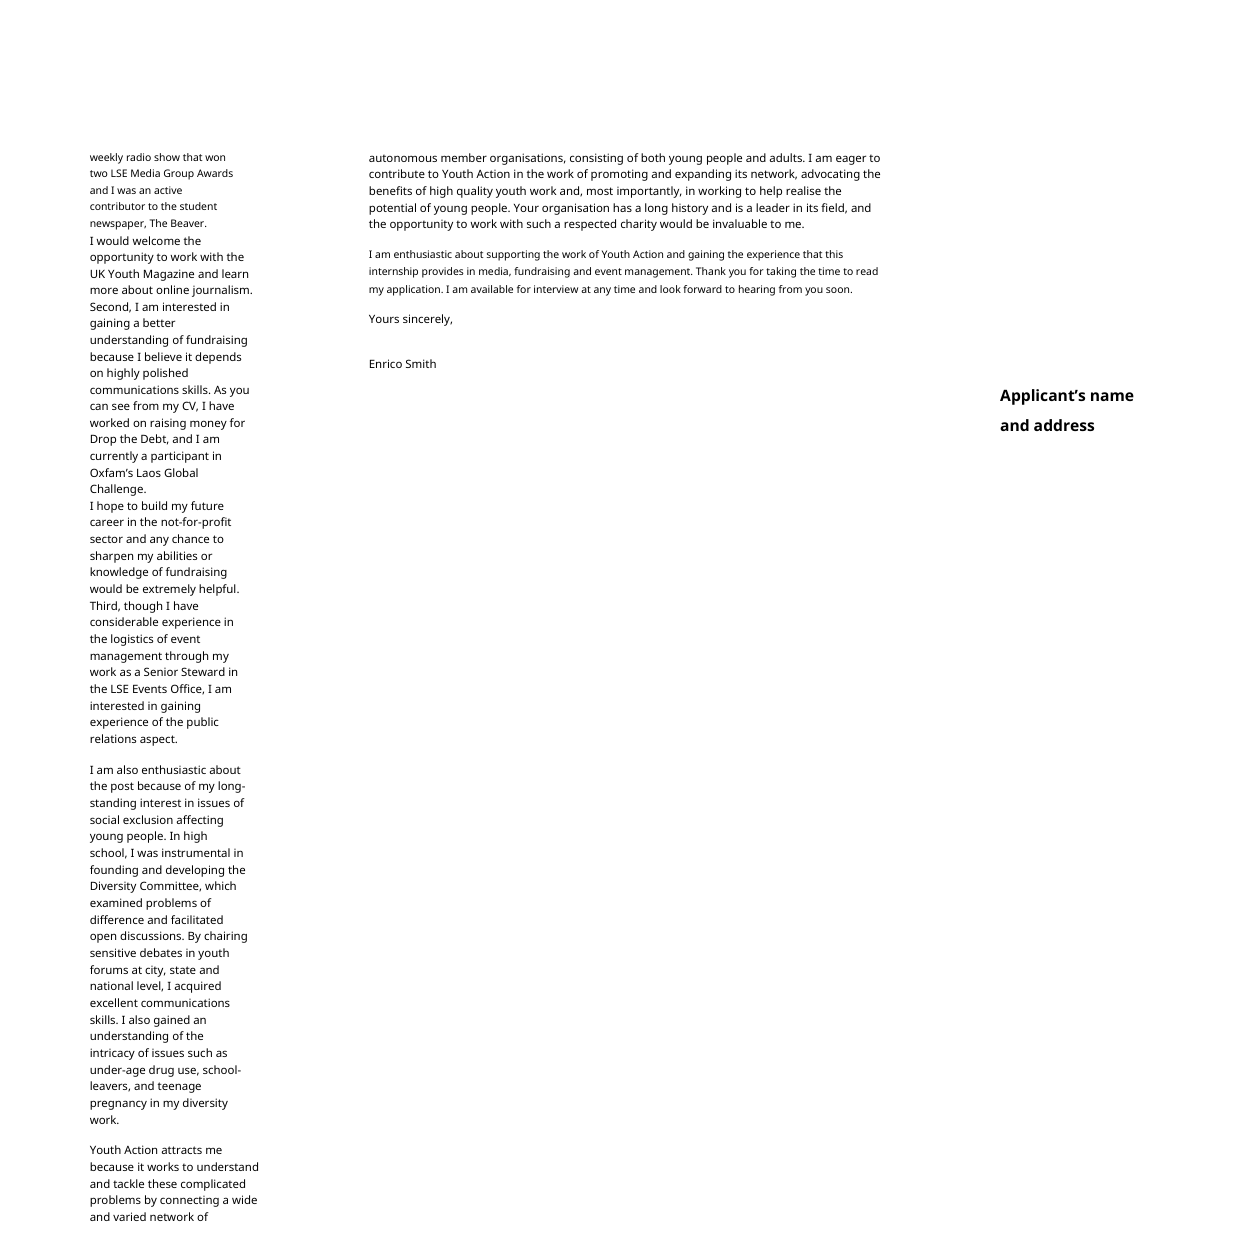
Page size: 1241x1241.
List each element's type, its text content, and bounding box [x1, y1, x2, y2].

text I am enthusiastic about supporting the work of Youth Action and gaining the experience that this internship provides in media, fundraising and event management. Thank you for taking the time to read my application. I am available for interview at any time and look forward to hearing from you soon. [369, 247, 889, 296]
text Yours sincerely, [369, 312, 925, 327]
text Enrico Smith [369, 356, 925, 372]
text Youth Action attracts me because it works to understand and tackle these complicated problems by connecting a wide and varied network of autonomous member organisations, consisting of both young people and adults. I am eager to contribute to Youth Action in the work of promoting and expanding its network, advocating the benefits of high quality youth work and, most importantly, in working to help realise the potential of young people. Your organisation has a long history and is a leader in its field, and the opportunity to work with such a respected charity would be invaluable to me. [369, 150, 892, 232]
text I am also enthusiastic about the post because of my long-standing interest in issues of social exclusion affecting young people. In high school, I was instrumental in founding and developing the Diversity Committee, which examined problems of difference and facilitated open discussions. By chairing sensitive debates in youth forums at city, state and national level, I acquired excellent communications skills. I also gained an understanding of the intricacy of issues such as under-age drug use, school-leavers, and teenage pregnancy in my diversity work. [89, 762, 248, 1127]
text Applicant’s name and address [1000, 385, 1135, 436]
text I hope to build my future career in the not-for-profit sector and any chance to sharpen my abilities or knowledge of fundraising would be extremely helpful. Third, though I have considerable experience in the logistics of event management through my work as a Senior Steward in the LSE Events Office, I am interested in gaining experience of the public relations aspect. [89, 498, 248, 747]
text I would welcome the opportunity to work with the UK Youth Magazine and learn more about online journalism. Second, I am interested in gaining a better understanding of fundraising because I believe it depends on highly polished communications skills. As you can see from my CV, I have worked on raising money for Drop the Debt, and I am currently a participant in Oxfam’s Laos Global Challenge. [89, 233, 254, 497]
